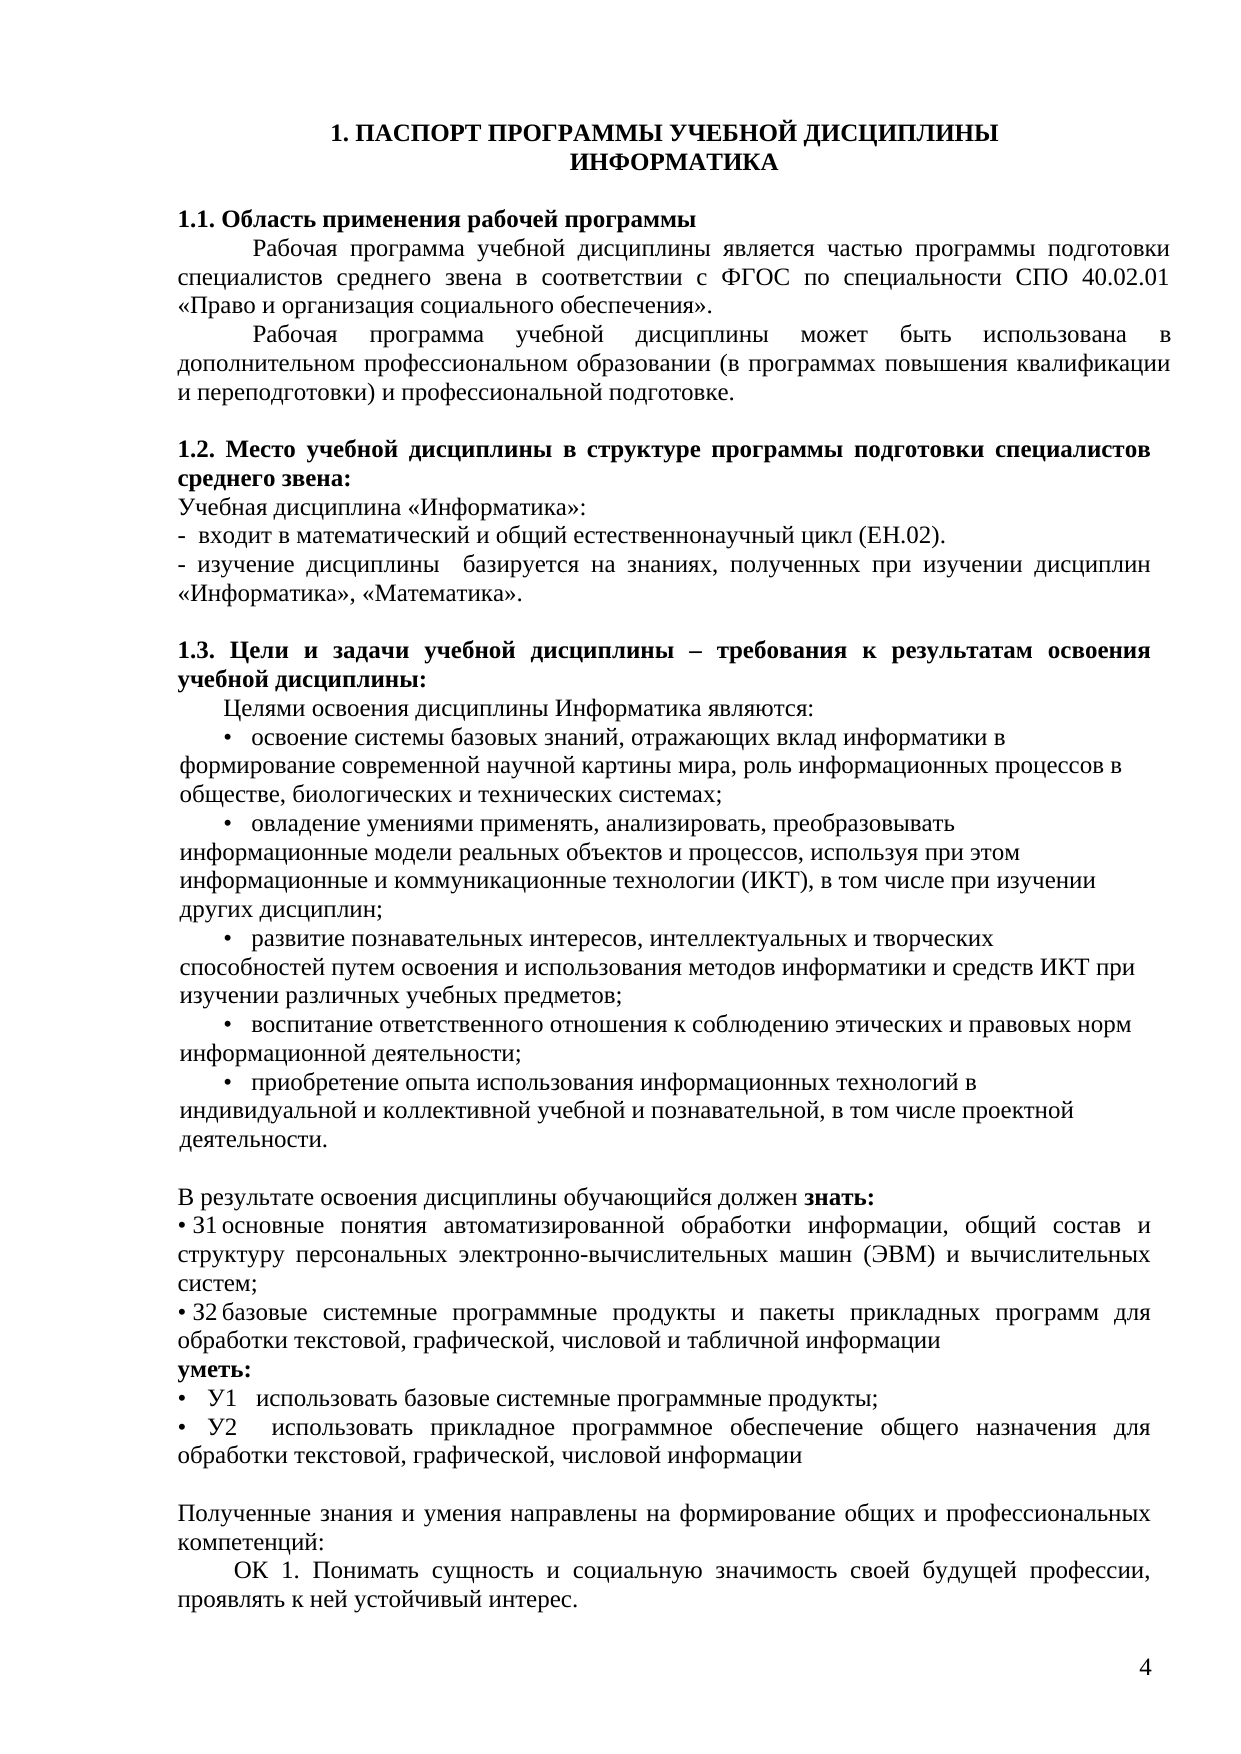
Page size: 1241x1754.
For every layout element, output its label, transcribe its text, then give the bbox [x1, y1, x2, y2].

text 1. паспорт ПРОГРАММЫ УЧЕБНОЙ ДИСЦИПЛИНЫ [177, 118, 1152, 147]
text • З2 базовые системные программные продукты и пакеты прикладных программ для обработки текстовой, графической, числовой и табличной информации [177, 1297, 1152, 1354]
text ОК 1. Понимать сущность и социальную значимость своей будущей профессии, проявлять к ней устойчивый интерес. [177, 1556, 1152, 1613]
text Рабочая программа учебной дисциплины может быть использована в дополнительном профессиональном образовании (в программах повышения квалификации и переподготовки) и профессиональной подготовке. [177, 319, 1171, 406]
text уметь: [177, 1354, 1152, 1383]
text ИНФОРМАТИКА [177, 147, 1171, 176]
text • освоение системы базовых знаний, отражающих вклад информатики в формирование современной научной картины мира, роль информационных процессов в обществе, биологических и технических системах; [179, 722, 1137, 808]
text - изучение дисциплины базируется на знаниях, полученных при изучении дисциплин «Информатика», «Математика». [177, 549, 1152, 607]
text Рабочая программа учебной дисциплины является частью программы подготовки специалистов среднего звена в соответствии с ФГОС по специальности СПО 40.02.01 «Право и организация социального обеспечения». [177, 233, 1171, 319]
text • У2 использовать прикладное программное обеспечение общего назначения для обработки текстовой, графической, числовой информации [177, 1412, 1152, 1469]
text В результате освоения дисциплины обучающийся должен знать: [177, 1182, 1152, 1211]
text Полученные знания и умения направлены на формирование общих и профессиональных компетенций: [177, 1498, 1152, 1556]
text • овладение умениями применять, анализировать, преобразовывать информационные модели реальных объектов и процессов, используя при этом информационные и коммуникационные технологии (ИКТ), в том числе при изучении других дисциплин; [179, 808, 1137, 923]
text 1.2. Место учебной дисциплины в структуре программы подготовки специалистов среднего звена: [177, 434, 1152, 492]
text • приобретение опыта использования информационных технологий в индивидуальной и коллективной учебной и познавательной, в том числе проектной деятельности. [179, 1067, 1137, 1153]
text 1.3. Цели и задачи учебной дисциплины – требования к результатам освоения учебной дисциплины: [177, 636, 1152, 693]
text Целями освоения дисциплины Информатика являются: [179, 693, 1137, 722]
text - входит в математический и общий естественнонаучный цикл (ЕН.02). [177, 521, 1152, 549]
text • воспитание ответственного отношения к соблюдению этических и правовых норм информационной деятельности; [179, 1009, 1137, 1067]
text Учебная дисциплина «Информатика»: [177, 492, 1152, 521]
text 1.1. Область применения рабочей программы [177, 204, 1171, 233]
text • З1 основные понятия автоматизированной обработки информации, общий состав и структуру персональных электронно-вычислительных машин (ЭВМ) и вычислительных систем; [177, 1211, 1152, 1297]
text • У1 использовать базовые системные программные продукты; [177, 1383, 1152, 1412]
text • развитие познавательных интересов, интеллектуальных и творческих способностей путем освоения и использования методов информатики и средств ИКТ при изучении различных учебных предметов; [179, 923, 1137, 1009]
